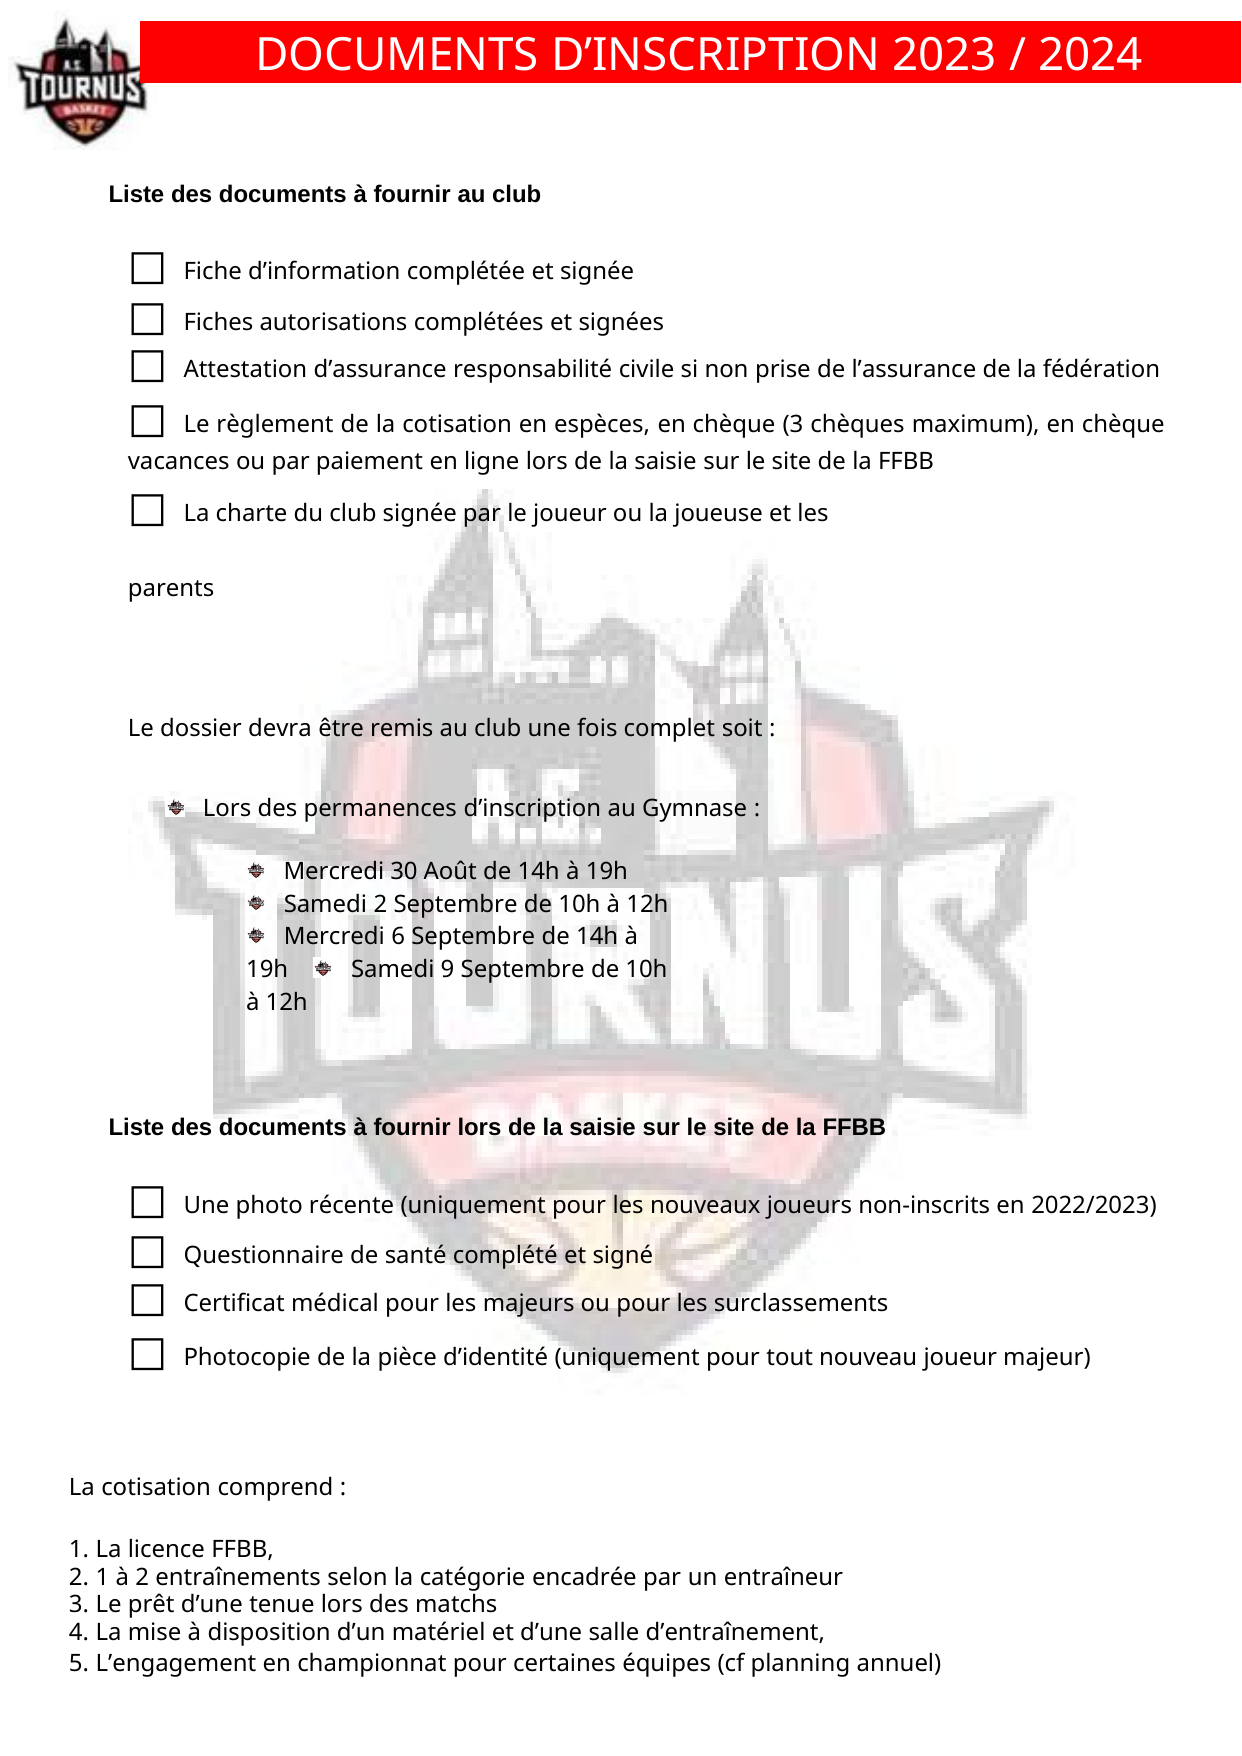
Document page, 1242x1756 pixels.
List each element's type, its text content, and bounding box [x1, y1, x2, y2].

text La cotisation comprend : [69, 1470, 1242, 1503]
list Une photo récente (uniquement pour les nouveaux joueurs non-inscrits en 2022/2023) [128, 1168, 1242, 1225]
list 1 à 2 entraînements selon la catégorie encadrée par un entraîneur [69, 1563, 1242, 1590]
list L’engagement en championnat pour certaines équipes (cf planning annuel) [69, 1646, 1242, 1678]
list Fiches autorisations complétées et signées [128, 292, 1242, 339]
list La mise à disposition d’un matériel et d’une salle d’entraînement, [69, 1618, 1242, 1645]
list Attestation d’assurance responsabilité civile si non prise de l’assurance de la fédération [128, 339, 1242, 387]
list Le règlement de la cotisation en espèces, en chèque (3 chèques maximum), en chèque vacances ou par paiement en ligne lors de la saisie sur le site de la FFBB [128, 387, 1211, 477]
list Questionnaire de santé complété et signé [128, 1225, 1242, 1273]
list Photocopie de la pièce d’identité (uniquement pour tout nouveau joueur majeur) [128, 1321, 1242, 1378]
picture [7, 10, 159, 150]
subtitle Liste des documents à fournir au club [108, 179, 1242, 207]
list Certificat médical pour les majeurs ou pour les surclassements [128, 1273, 1242, 1321]
list Fiche d’information complétée et signée [128, 235, 1242, 292]
text Mercredi 30 Août de 14h à 19h Samedi 2 Septembre de 10h à 12h Mercredi 6 Septembre de 14h à 19h Samedi 9 Septembre de 10h à 12h [246, 854, 684, 1017]
picture [127, 1141, 1076, 1395]
text Lors des permanences d’inscription au Gymnase : [165, 791, 1242, 823]
picture [127, 489, 1076, 1113]
list Le prêt d’une tenue lors des matchs [69, 1590, 1242, 1618]
subtitle Liste des documents à fournir lors de la saisie sur le site de la FFBB [108, 1113, 1242, 1141]
list La charte du club signée par le joueur ou la joueuse et les parents [128, 477, 884, 603]
list Le dossier devra être remis au club une fois complet soit : [128, 711, 884, 743]
list La licence FFBB, [69, 1535, 1242, 1563]
